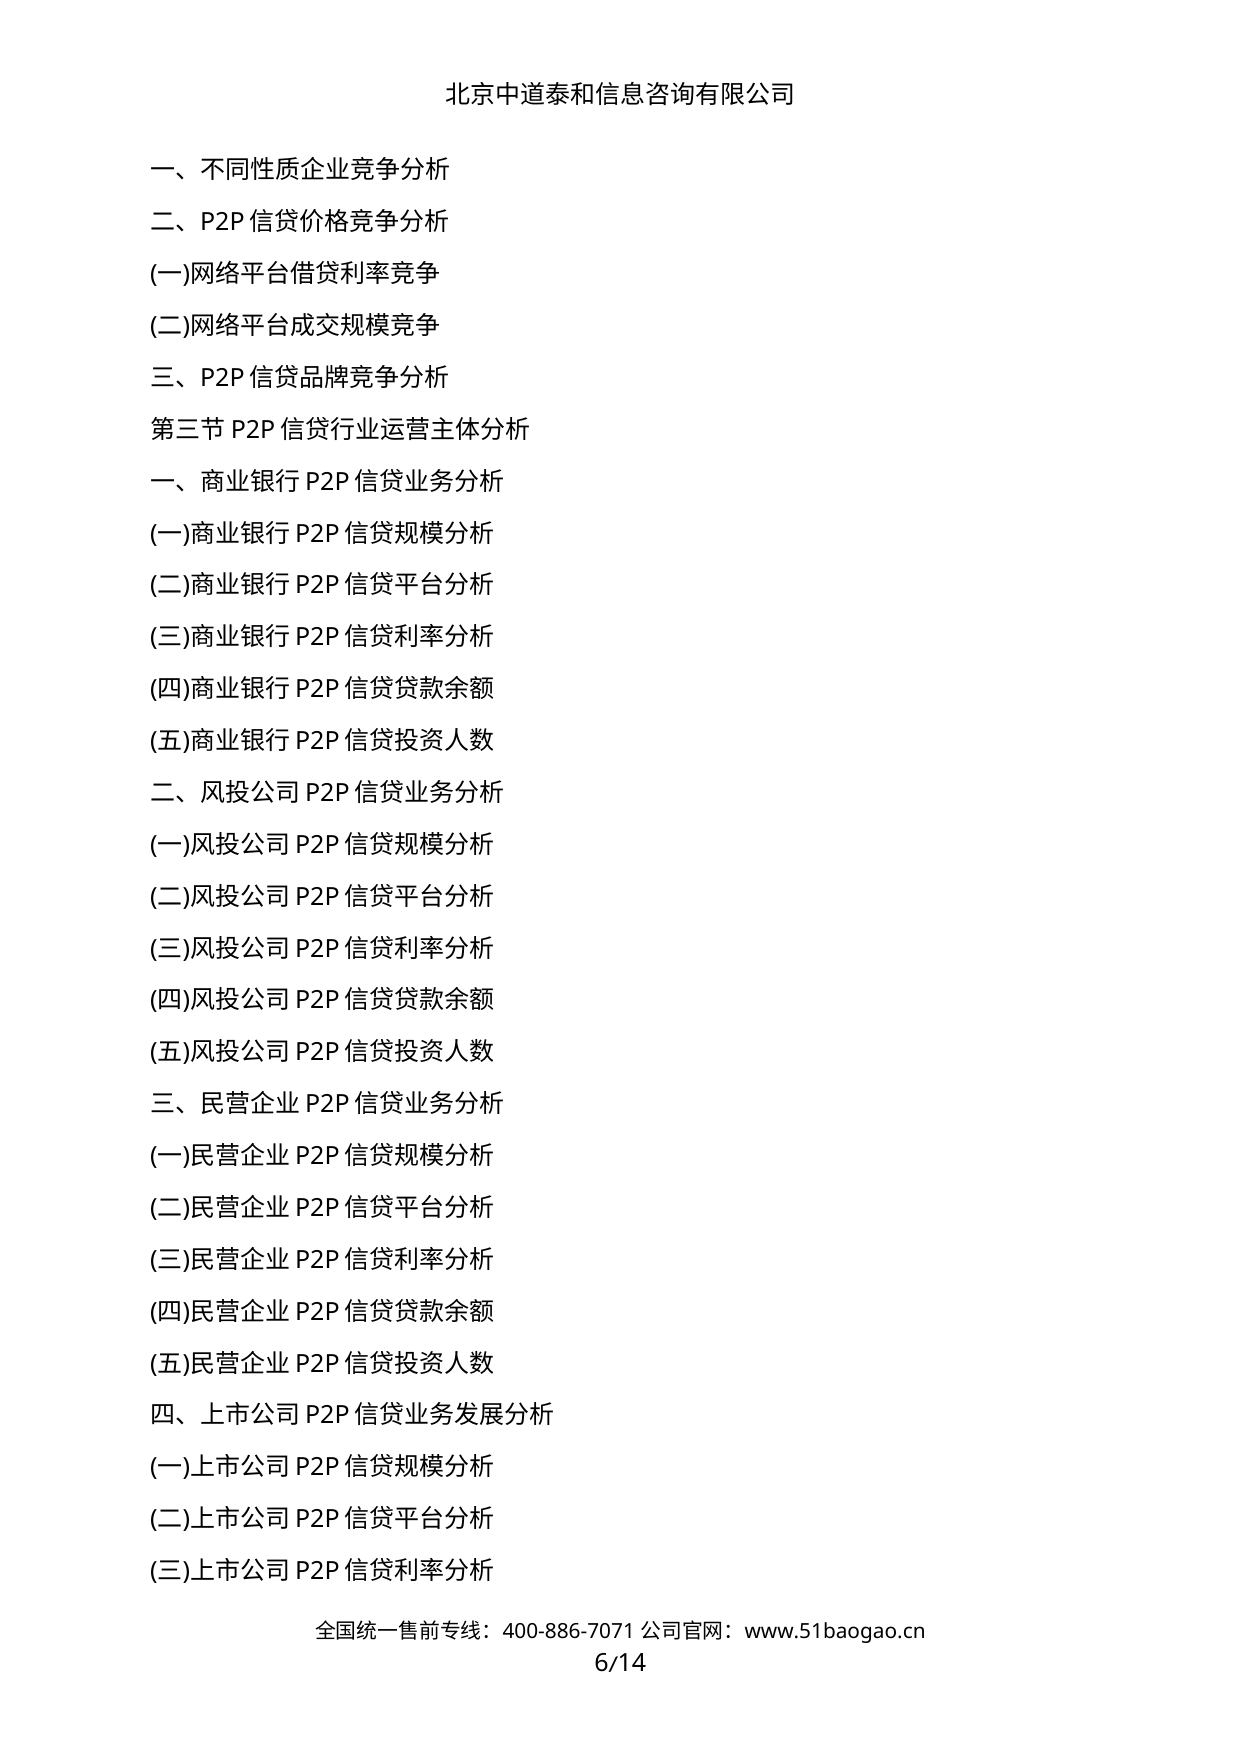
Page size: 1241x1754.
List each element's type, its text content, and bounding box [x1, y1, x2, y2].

text (四)商业银行P2P信贷贷款余额 [150, 669, 1090, 705]
text (二)网络平台成交规模竞争 [150, 306, 1090, 342]
text (五)民营企业P2P信贷投资人数 [150, 1343, 1090, 1379]
text (三)商业银行P2P信贷利率分析 [150, 617, 1090, 653]
text (二)民营企业P2P信贷平台分析 [150, 1187, 1090, 1224]
text (一)网络平台借贷利率竞争 [150, 254, 1090, 290]
text (三)民营企业P2P信贷利率分析 [150, 1239, 1090, 1276]
text 二、风投公司P2P信贷业务分析 [150, 772, 1090, 809]
text 四、上市公司P2P信贷业务发展分析 [150, 1395, 1090, 1431]
text 一、不同性质企业竞争分析 [150, 150, 1090, 186]
text (五)风投公司P2P信贷投资人数 [150, 1032, 1090, 1068]
text (二)上市公司P2P信贷平台分析 [150, 1499, 1090, 1535]
text (一)民营企业P2P信贷规模分析 [150, 1136, 1090, 1172]
text (二)商业银行P2P信贷平台分析 [150, 565, 1090, 601]
text (三)风投公司P2P信贷利率分析 [150, 928, 1090, 964]
text (五)商业银行P2P信贷投资人数 [150, 721, 1090, 757]
text 一、商业银行P2P信贷业务分析 [150, 461, 1090, 497]
text (一)上市公司P2P信贷规模分析 [150, 1447, 1090, 1483]
text (四)民营企业P2P信贷贷款余额 [150, 1291, 1090, 1327]
text 三、P2P信贷品牌竞争分析 [150, 357, 1090, 394]
text (三)上市公司P2P信贷利率分析 [150, 1551, 1090, 1587]
text 二、P2P信贷价格竞争分析 [150, 202, 1090, 238]
text 三、民营企业P2P信贷业务分析 [150, 1084, 1090, 1120]
text (四)风投公司P2P信贷贷款余额 [150, 980, 1090, 1016]
text (二)风投公司P2P信贷平台分析 [150, 876, 1090, 912]
text (一)商业银行P2P信贷规模分析 [150, 513, 1090, 549]
text 第三节 P2P信贷行业运营主体分析 [150, 409, 1090, 446]
text (一)风投公司P2P信贷规模分析 [150, 824, 1090, 861]
